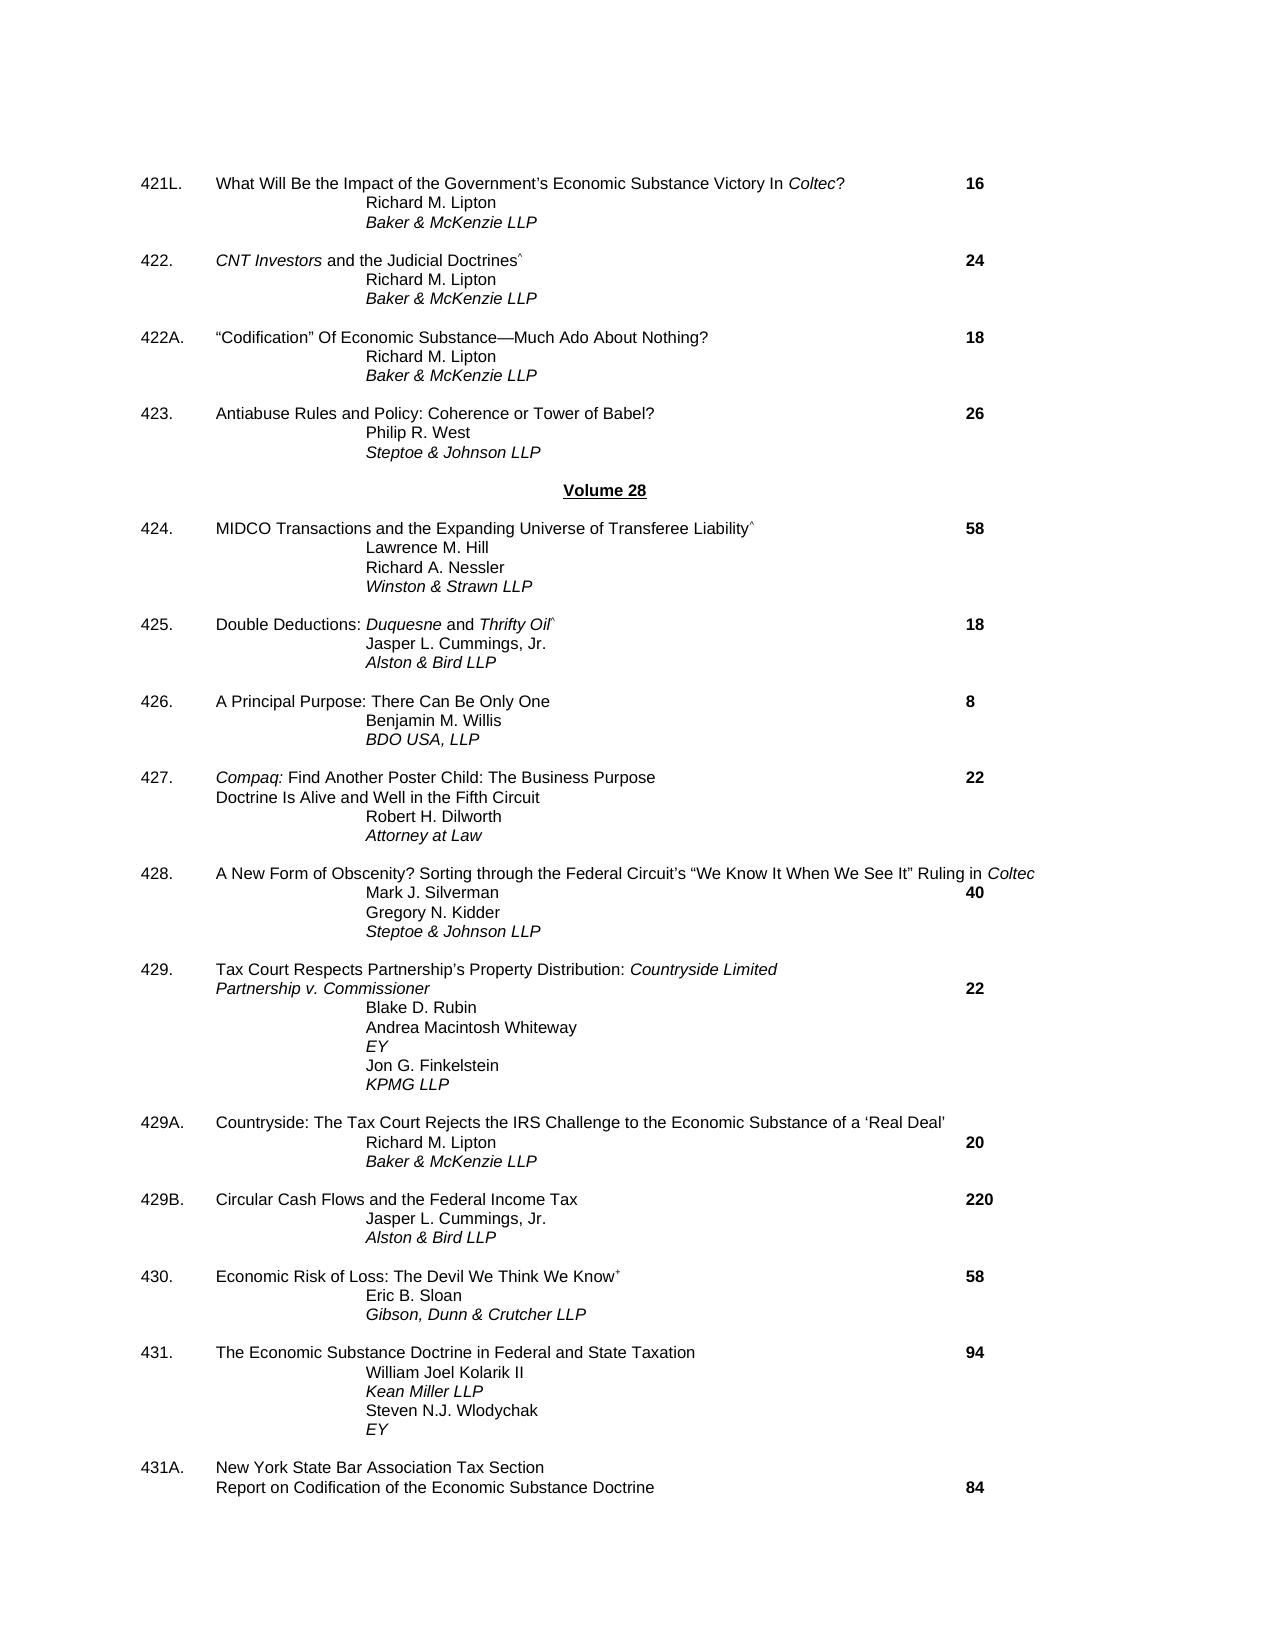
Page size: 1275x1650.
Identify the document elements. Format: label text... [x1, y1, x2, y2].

text Alston & Bird LLP [291, 1228, 1069, 1247]
text 429A. Countryside: The Tax Court Rejects the IRS Challenge to the Economic Substance of a ‘Real Deal’ [141, 1113, 1069, 1132]
text Jasper L. Cummings, Jr. [291, 1209, 1069, 1228]
text 426. A Principal Purpose: There Can Be Only One 8 [141, 692, 1069, 711]
text Mark J. Silverman 40 [141, 883, 1069, 902]
text Gibson, Dunn & Crutcher LLP [366, 1305, 1069, 1324]
text William Joel Kolarik II [141, 1362, 1069, 1382]
text Volume 28 [141, 481, 1069, 500]
text Richard M. Lipton [291, 347, 1069, 366]
text Baker & McKenzie LLP [291, 212, 1069, 232]
list Richard A. Nessler [291, 557, 1069, 577]
text 431A. New York State Bar Association Tax Section [141, 1458, 1069, 1477]
text 429. Tax Court Respects Partnership’s Property Distribution: Countryside Limited [141, 960, 1069, 979]
text 424. MIDCO Transactions and the Expanding Universe of Transferee Liability^ 58 [141, 519, 1069, 538]
list Winston & Strawn LLP [291, 577, 1069, 596]
text Philip R. West [141, 423, 1069, 442]
text Attorney at Law [141, 826, 1069, 845]
text EY [291, 1037, 1069, 1056]
text Kean Miller LLP [141, 1382, 1069, 1401]
text 422A. “Codification” Of Economic Substance—Much Ado About Nothing? 18 [141, 327, 1069, 347]
text Eric B. Sloan [366, 1286, 1069, 1305]
text Benjamin M. Willis [141, 711, 1069, 730]
text 430. Economic Risk of Loss: The Devil We Think We Know+ 58 [141, 1267, 1069, 1286]
text 431. The Economic Substance Doctrine in Federal and State Taxation 94 [141, 1343, 1069, 1362]
text Richard M. Lipton 20 [291, 1132, 1069, 1152]
text 429B. Circular Cash Flows and the Federal Income Tax 220 [141, 1190, 1069, 1209]
text 428. A New Form of Obscenity? Sorting through the Federal Circuit’s “We Know It When We See It” Ruling in Coltec [141, 864, 1069, 883]
text Gregory N. Kidder [253, 902, 1069, 922]
text Steven N.J. Wlodychak [141, 1401, 1069, 1420]
text 425. Double Deductions: Duquesne and Thrifty Oil^ 18 [141, 615, 1069, 634]
text KPMG LLP [141, 1075, 1069, 1094]
text 427. Compaq: Find Another Poster Child: The Business Purpose 22 [141, 768, 1069, 787]
text Doctrine Is Alive and Well in the Fifth Circuit Robert H. Dilworth [216, 787, 1069, 826]
text Alston & Bird LLP [298, 653, 1069, 672]
text Richard M. Lipton [141, 270, 1069, 289]
text EY [141, 1420, 1069, 1439]
text Baker & McKenzie LLP [141, 289, 1069, 308]
text Steptoe & Johnson LLP [253, 922, 1069, 941]
text Andrea Macintosh Whiteway [216, 1017, 1069, 1037]
text BDO USA, LLP [291, 730, 1069, 749]
text 422. CNT Investors and the Judicial Doctrines^ 24 [141, 251, 1069, 270]
text Jon G. Finkelstein [216, 1056, 1069, 1075]
text 423. Antiabuse Rules and Policy: Coherence or Tower of Babel? 26 [141, 404, 1069, 423]
text Baker & McKenzie LLP [291, 1152, 1069, 1171]
text Jasper L. Cummings, Jr. [298, 634, 1069, 653]
list Lawrence M. Hill [291, 538, 1069, 557]
text Report on Codification of the Economic Substance Doctrine 84 [141, 1477, 1069, 1497]
text Baker & McKenzie LLP [291, 366, 1069, 385]
text Blake D. Rubin [291, 998, 1069, 1017]
text Richard M. Lipton [291, 193, 1069, 212]
text Steptoe & Johnson LLP [141, 442, 1069, 462]
text Partnership v. Commissioner 22 [141, 979, 1069, 998]
text 421L. What Will Be the Impact of the Government’s Economic Substance Victory In Coltec? 16 [141, 174, 1069, 193]
